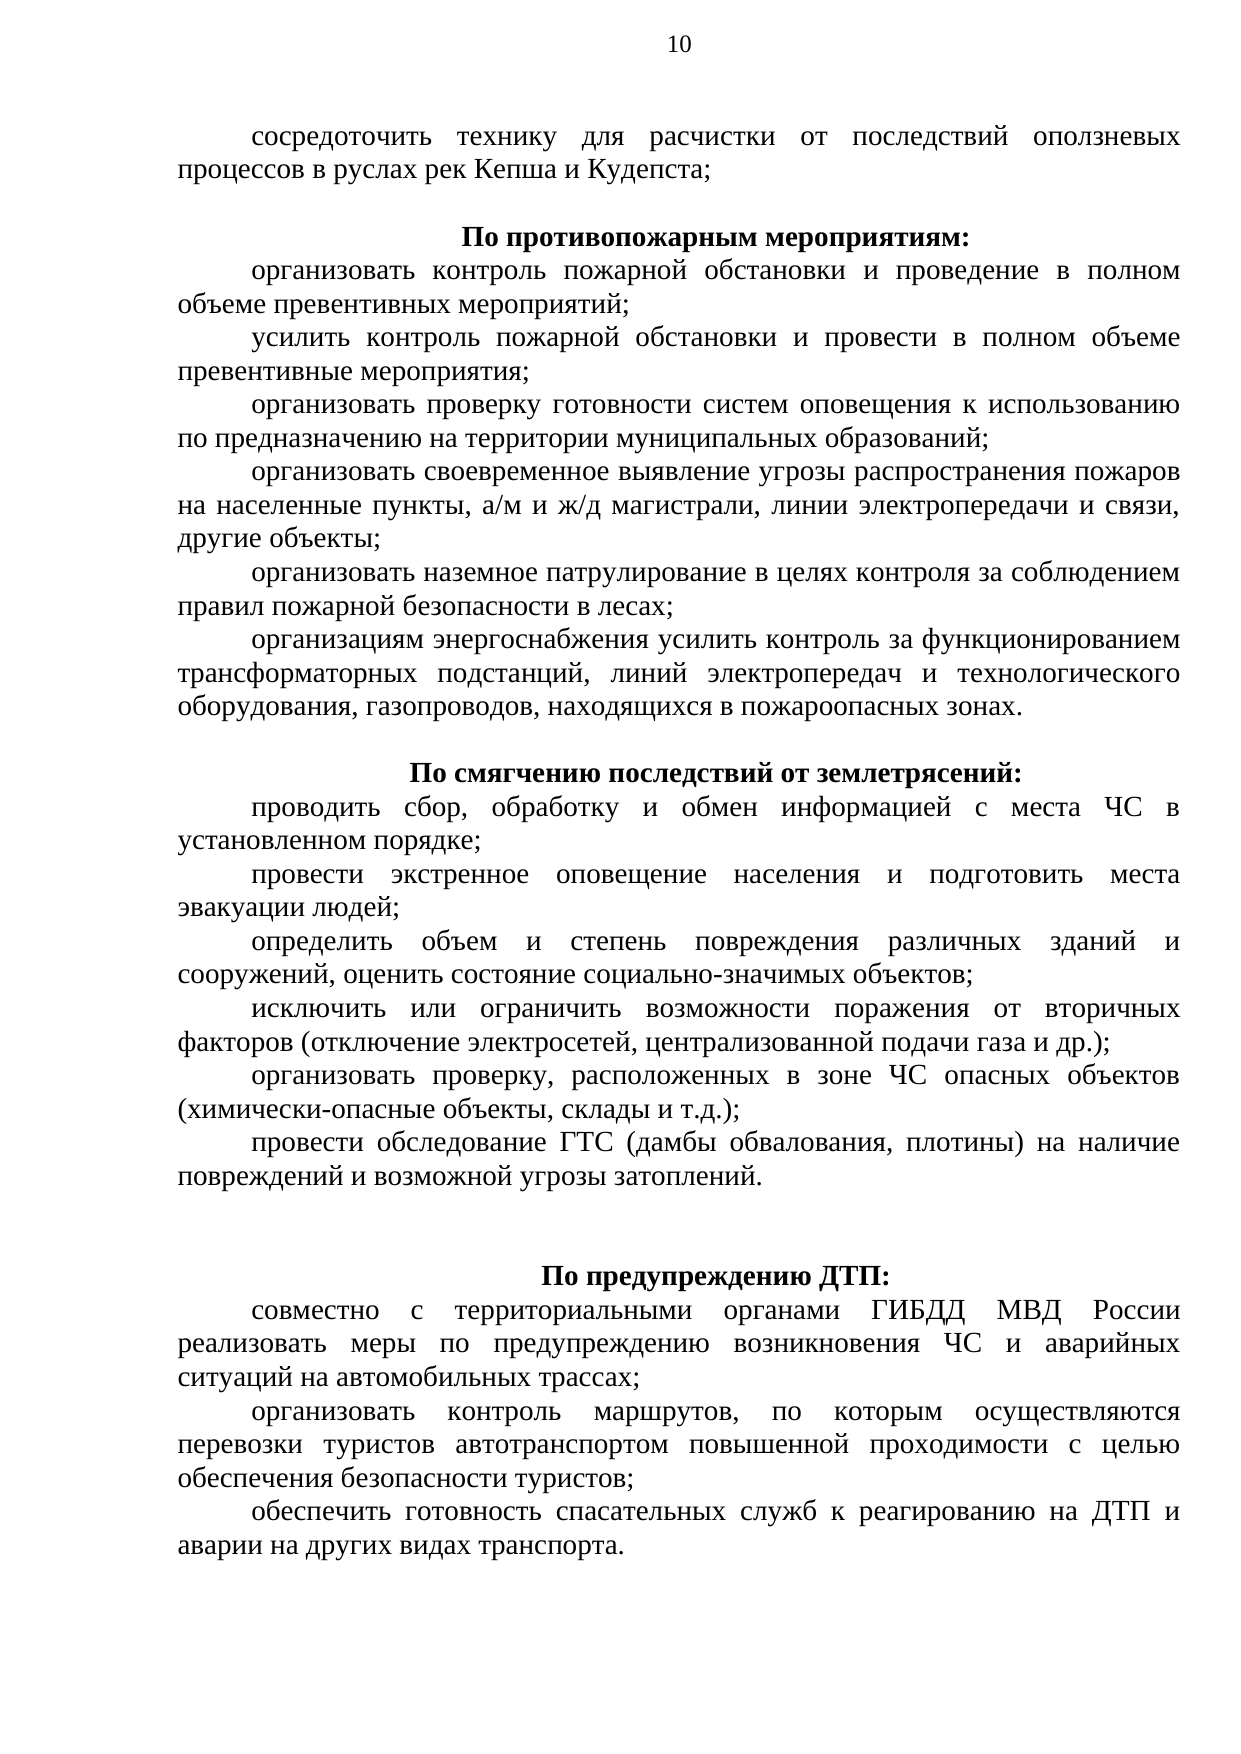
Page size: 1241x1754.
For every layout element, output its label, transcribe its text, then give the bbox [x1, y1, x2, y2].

text организовать проверку, расположенных в зоне ЧС опасных объектов (химически-опасные объекты, склады и т.д.); [177, 1057, 1181, 1124]
text организациям энергоснабжения усилить контроль за функционированием трансформаторных подстанций, линий электропередач и технологического оборудования, газопроводов, находящихся в пожароопасных зонах. [177, 621, 1181, 722]
text совместно с территориальными органами ГИБДД МВД России реализовать меры по предупреждению возникновения ЧС и аварийных ситуаций на автомобильных трассах; [177, 1292, 1181, 1393]
text По противопожарным мероприятиям: [177, 219, 1181, 252]
text усилить контроль пожарной обстановки и провести в полном объеме превентивные мероприятия; [177, 319, 1181, 386]
text исключить или ограничить возможности поражения от вторичных факторов (отключение электросетей, централизованной подачи газа и др.); [177, 990, 1181, 1057]
text проводить сбор, обработку и обмен информацией с места ЧС в установленном порядке; [177, 789, 1181, 856]
text По смягчению последствий от землетрясений: [177, 755, 1181, 789]
text организовать контроль пожарной обстановки и проведение в полном объеме превентивных мероприятий; [177, 252, 1181, 319]
text определить объем и степень повреждения различных зданий и сооружений, оценить состояние социально-значимых объектов; [177, 923, 1181, 990]
text организовать своевременное выявление угрозы распространения пожаров на населенные пункты, а/м и ж/д магистрали, линии электропередачи и связи, другие объекты; [177, 453, 1181, 554]
text обеспечить готовность спасательных служб к реагированию на ДТП и аварии на других видах транспорта. [177, 1493, 1181, 1560]
text провести экстренное оповещение населения и подготовить места эвакуации людей; [177, 856, 1181, 923]
text организовать наземное патрулирование в целях контроля за соблюдением правил пожарной безопасности в лесах; [177, 554, 1181, 621]
text сосредоточить технику для расчистки от последствий оползневых процессов в руслах рек Кепша и Кудепста; [177, 118, 1181, 185]
text организовать контроль маршрутов, по которым осуществляются перевозки туристов автотранспортом повышенной проходимости с целью обеспечения безопасности туристов; [177, 1393, 1181, 1493]
text провести обследование ГТС (дамбы обвалования, плотины) на наличие повреждений и возможной угрозы затоплений. [177, 1124, 1181, 1191]
text организовать проверку готовности систем оповещения к использованию по предназначению на территории муниципальных образований; [177, 386, 1181, 453]
text По предупреждению ДТП: [177, 1258, 1181, 1292]
